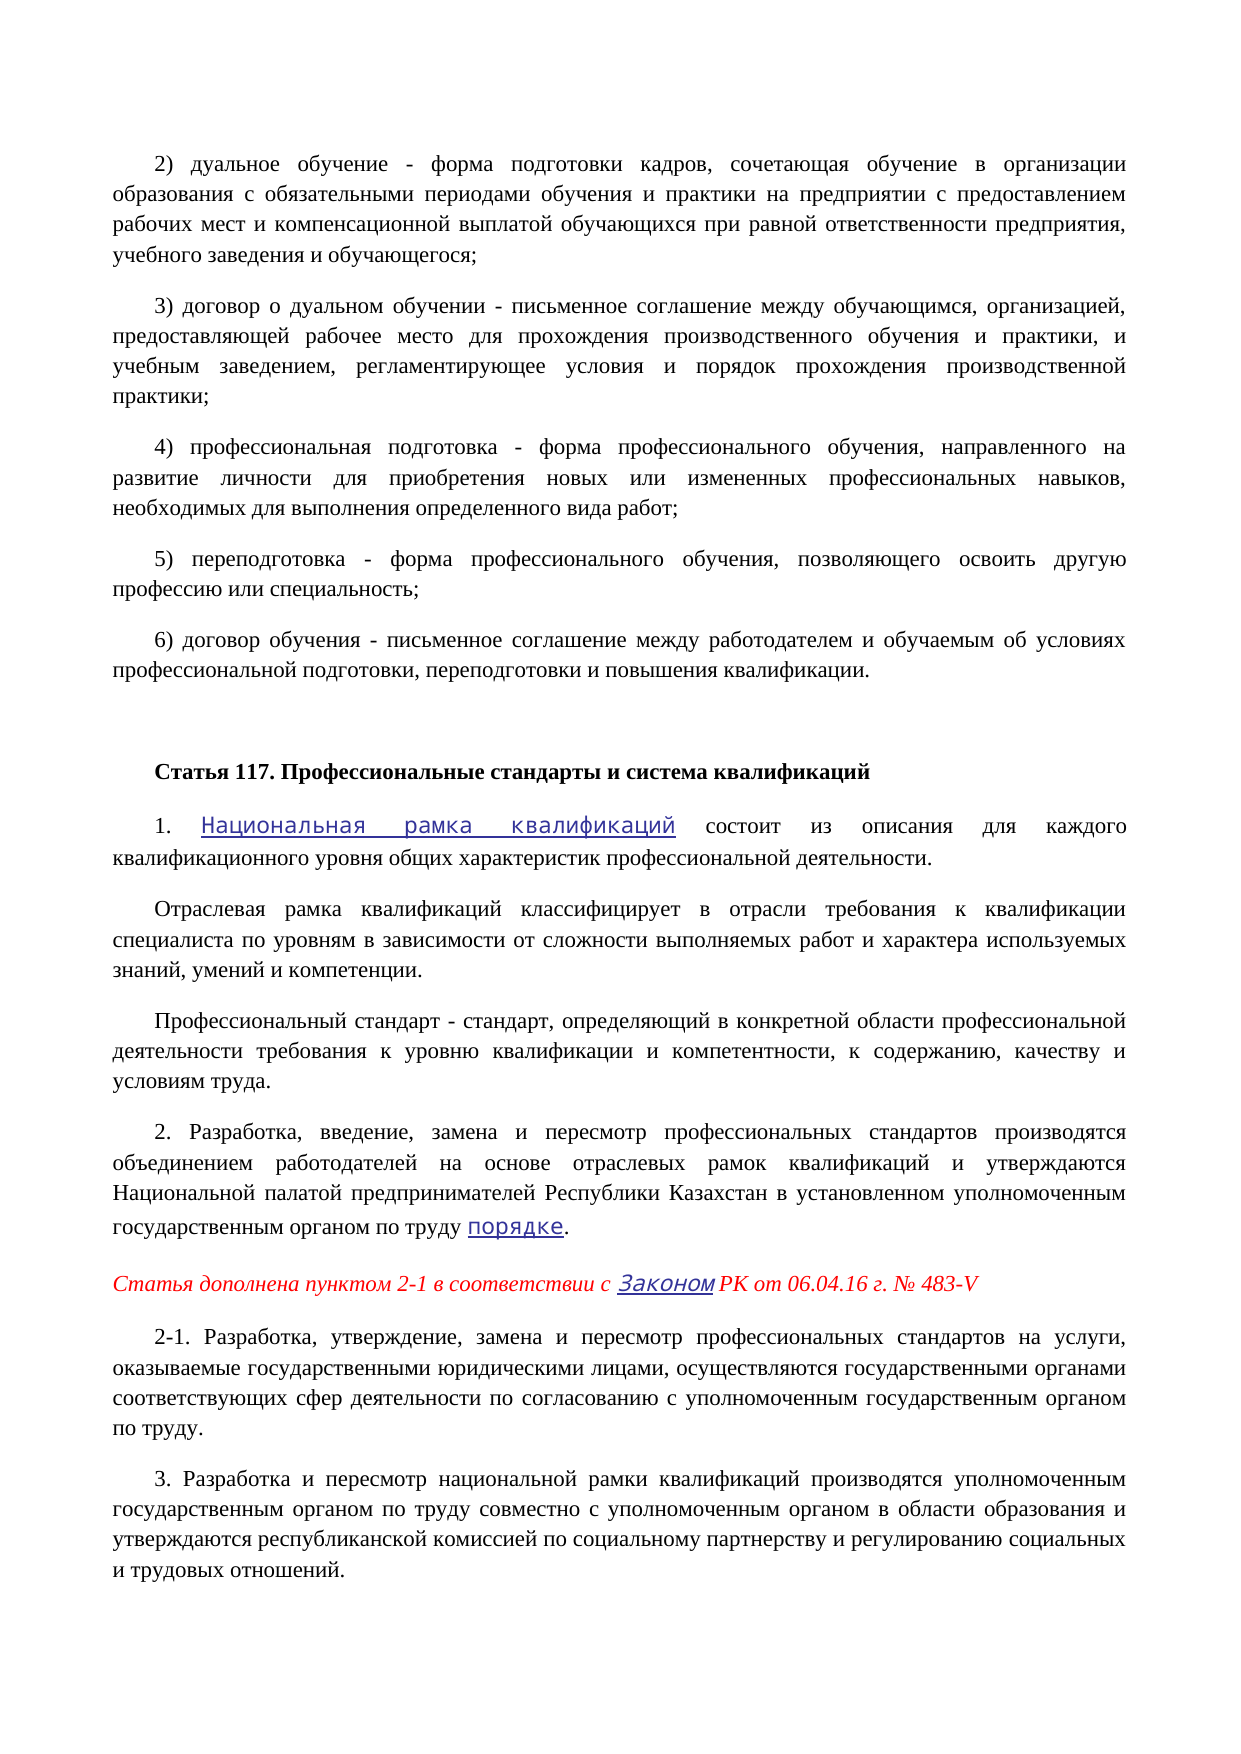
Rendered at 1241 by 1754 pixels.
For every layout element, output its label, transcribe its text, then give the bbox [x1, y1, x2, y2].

text Отраслевая рамка квалификаций классифицирует в отрасли требования к квалификации специалиста по уровням в зависимости от сложности выполняемых работ и характера используемых знаний, умений и компетенции. [112, 896, 1128, 982]
text 4) профессиональная подготовка - форма профессионального обучения, направленного на развитие личности для приобретения новых или измененных профессиональных навыков, необходимых для выполнения определенного вида работ; [112, 433, 1128, 520]
text 2) дуальное обучение - форма подготовки кадров, сочетающая обучение в организации образования с обязательными периодами обучения и практики на предприятии с предоставлением рабочих мест и компенсационной выплатой обучающихся при равной ответственности предприятия, учебного заведения и обучающегося; [112, 150, 1128, 267]
text 5) переподготовка - форма профессионального обучения, позволяющего освоить другую профессию или специальность; [112, 545, 1128, 601]
text 3) договор о дуальном обучении - письменное соглашение между обучающимся, организацией, предоставляющей рабочее место для прохождения производственного обучения и практики, и учебным заведением, регламентирующее условия и порядок прохождения производственной практики; [112, 292, 1128, 409]
text 2-1. Разработка, утверждение, замена и пересмотр профессиональных стандартов на услуги, оказываемые государственными юридическими лицами, осуществляются государственными органами соответствующих сфер деятельности по согласованию с уполномоченным государственным органом по труду. [112, 1323, 1128, 1440]
text 1. Национальная рамка квалификаций состоит из описания для каждого квалификационного уровня общих характеристик профессиональной деятельности. [112, 809, 1128, 871]
text Профессиональный стандарт - стандарт, определяющий в конкретной области профессиональной деятельности требования к уровню квалификации и компетентности, к содержанию, качеству и условиям труда. [112, 1007, 1128, 1094]
text 6) договор обучения - письменное соглашение между работодателем и обучаемым об условиях профессиональной подготовки, переподготовки и повышения квалификации. [112, 626, 1128, 683]
text Статья дополнена пунктом 2-1 в соответствии с Законом РК от 06.04.16 г. № 483-V [112, 1267, 1128, 1298]
text 2. Разработка, введение, замена и пересмотр профессиональных стандартов производятся объединением работодателей на основе отраслевых рамок квалификаций и утверждаются Национальной палатой предпринимателей Республики Казахстан в установленном уполномоченным государственным органом по труду порядке. [112, 1118, 1128, 1241]
text 3. Разработка и пересмотр национальной рамки квалификаций производятся уполномоченным государственным органом по труду совместно с уполномоченным органом в области образования и утверждаются республиканской комиссией по социальному партнерству и регулированию социальных и трудовых отношений. [112, 1465, 1128, 1582]
text Статья 117. Профессиональные стандарты и система квалификаций [154, 758, 1128, 785]
